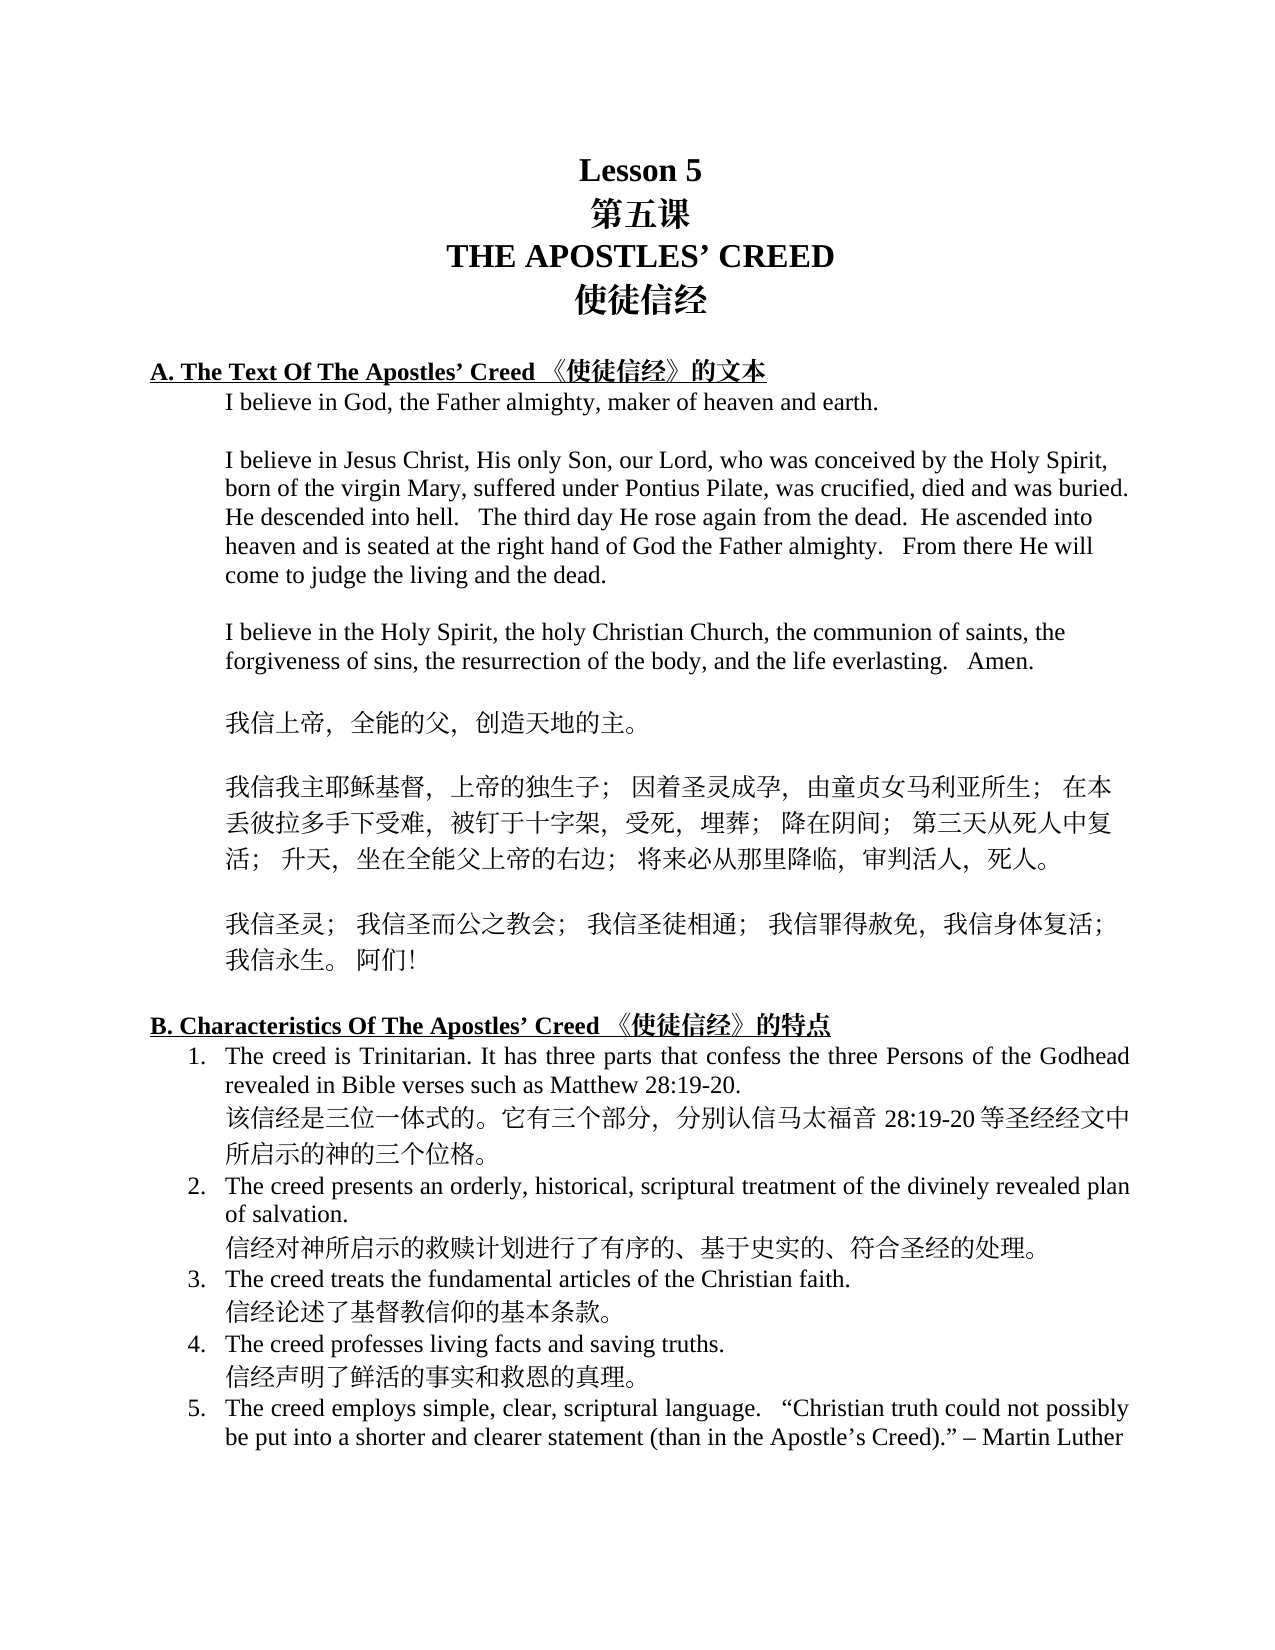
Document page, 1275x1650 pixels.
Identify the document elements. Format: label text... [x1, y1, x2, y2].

text I believe in God, the Father almighty, maker of heaven and earth. [225, 387, 1131, 416]
text I believe in Jesus Christ, His only Son, our Lord, who was conceived by the Holy Spirit, born of the virgin Mary, suffered under Pontius Pilate, was crucified, died and was buried. He descended into hell. The third day He rose again from the dead. He ascended into heaven and is seated at the right hand of God the Father almighty. From there He will come to judge the living and the dead. [225, 445, 1131, 588]
text 我信我主耶稣基督，上帝的独生子； 因着圣灵成孕，由童贞女马利亚所生； 在本丢彼拉多手下受难，被钉于十字架，受死，埋葬； 降在阴间； 第三天从死人中复活； 升天，坐在全能父上帝的右边； 将来必从那里降临，审判活人，死人。 [225, 768, 1131, 876]
text 第五课 [150, 188, 1131, 236]
text 我信圣灵； 我信圣而公之教会； 我信圣徒相通； 我信罪得赦免，我信身体复活； 我信永生。 阿们！ [225, 905, 1131, 977]
text B. Characteristics Of The Apostles’ Creed 《使徒信经》的特点 [150, 1005, 1131, 1041]
list The creed presents an orderly, historical, scriptural treatment of the divinely revealed plan of salvation. [187, 1171, 1131, 1228]
text 该信经是三位一体式的。它有三个部分，分别认信马太福音28:19-20等圣经经文中所启示的神的三个位格。 [225, 1099, 1131, 1171]
text Lesson 5 [150, 150, 1131, 188]
text 信经对神所启示的救赎计划进行了有序的、基于史实的、符合圣经的处理。 [225, 1228, 1131, 1264]
list The creed professes living facts and saving truths. [187, 1329, 1131, 1358]
text 使徒信经 [150, 274, 1131, 322]
text 我信上帝，全能的父，创造天地的主。 [225, 703, 1131, 739]
list The creed treats the fundamental articles of the Christian faith. [187, 1264, 1131, 1293]
text 信经声明了鲜活的事实和救恩的真理。 [225, 1358, 1131, 1393]
text I believe in the Holy Spirit, the holy Christian Church, the communion of saints, the forgiveness of sins, the resurrection of the body, and the life everlasting. Amen. [225, 617, 1131, 675]
text A. The Text Of The Apostles’ Creed 《使徒信经》的文本 [150, 351, 1131, 387]
list The creed employs simple, clear, scriptural language. “Christian truth could not possibly be put into a shorter and clearer statement (than in the Apostle’s Creed).” – Martin Luther [187, 1393, 1131, 1451]
text 信经论述了基督教信仰的基本条款。 [225, 1293, 1131, 1329]
text THE APOSTLES’ CREED [150, 236, 1131, 274]
list The creed is Trinitarian. It has three parts that confess the three Persons of the Godhead revealed in Bible verses such as Matthew 28:19-20. [187, 1041, 1131, 1099]
